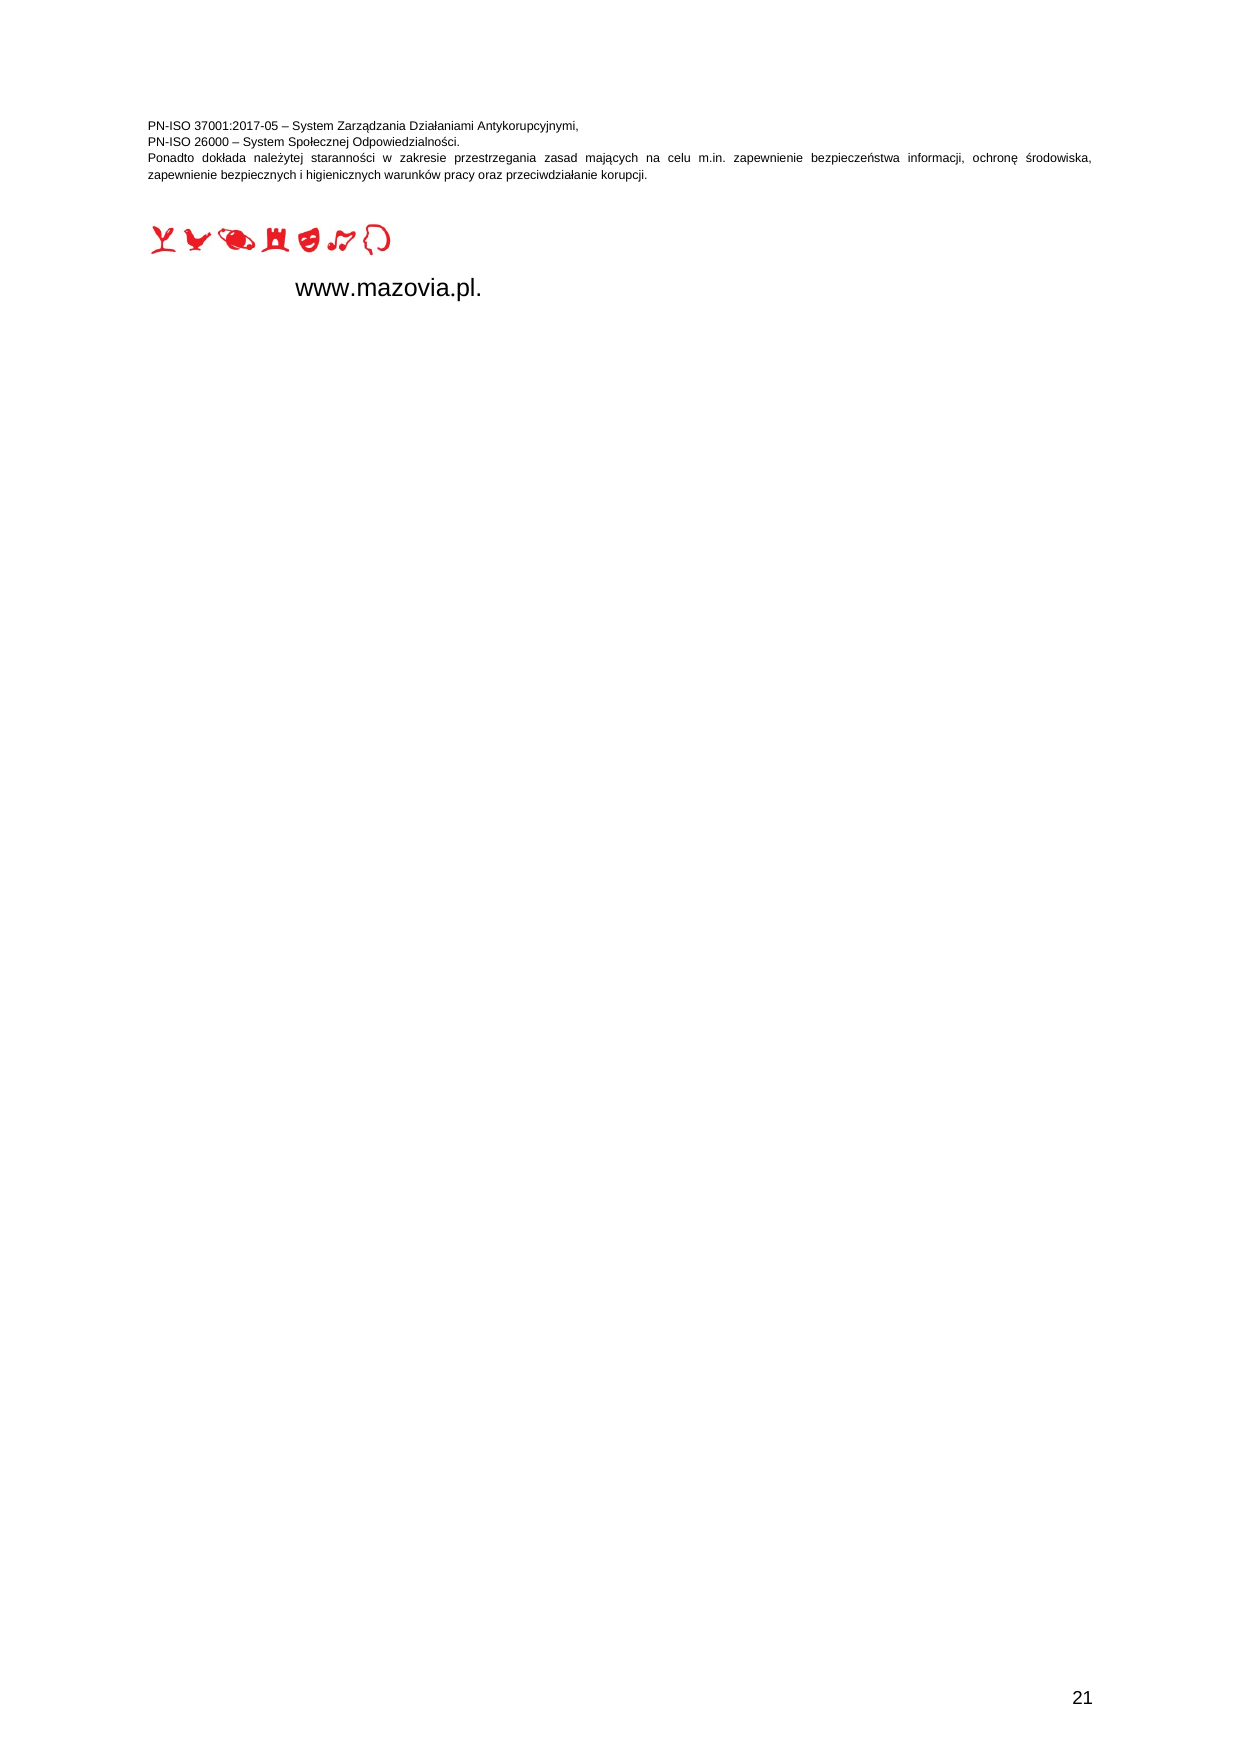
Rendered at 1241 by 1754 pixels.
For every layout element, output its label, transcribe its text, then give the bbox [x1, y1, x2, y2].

picture [149, 222, 392, 257]
text PN-ISO 26000 – System Społecznej Odpowiedzialności. [148, 135, 1093, 149]
text PN-ISO 37001:2017-05 – System Zarządzania Działaniami Antykorupcyjnymi, [148, 118, 1093, 133]
text Ponadto dokłada należytej staranności w zakresie przestrzegania zasad mających na celu m.in. zapewnienie bezpieczeństwa informacji, ochronę środowiska, zapewnienie bezpiecznych i higienicznych warunków pracy oraz przeciwdziałanie korupcji. [148, 151, 1093, 182]
text www.mazovia.pl. [295, 224, 1093, 302]
